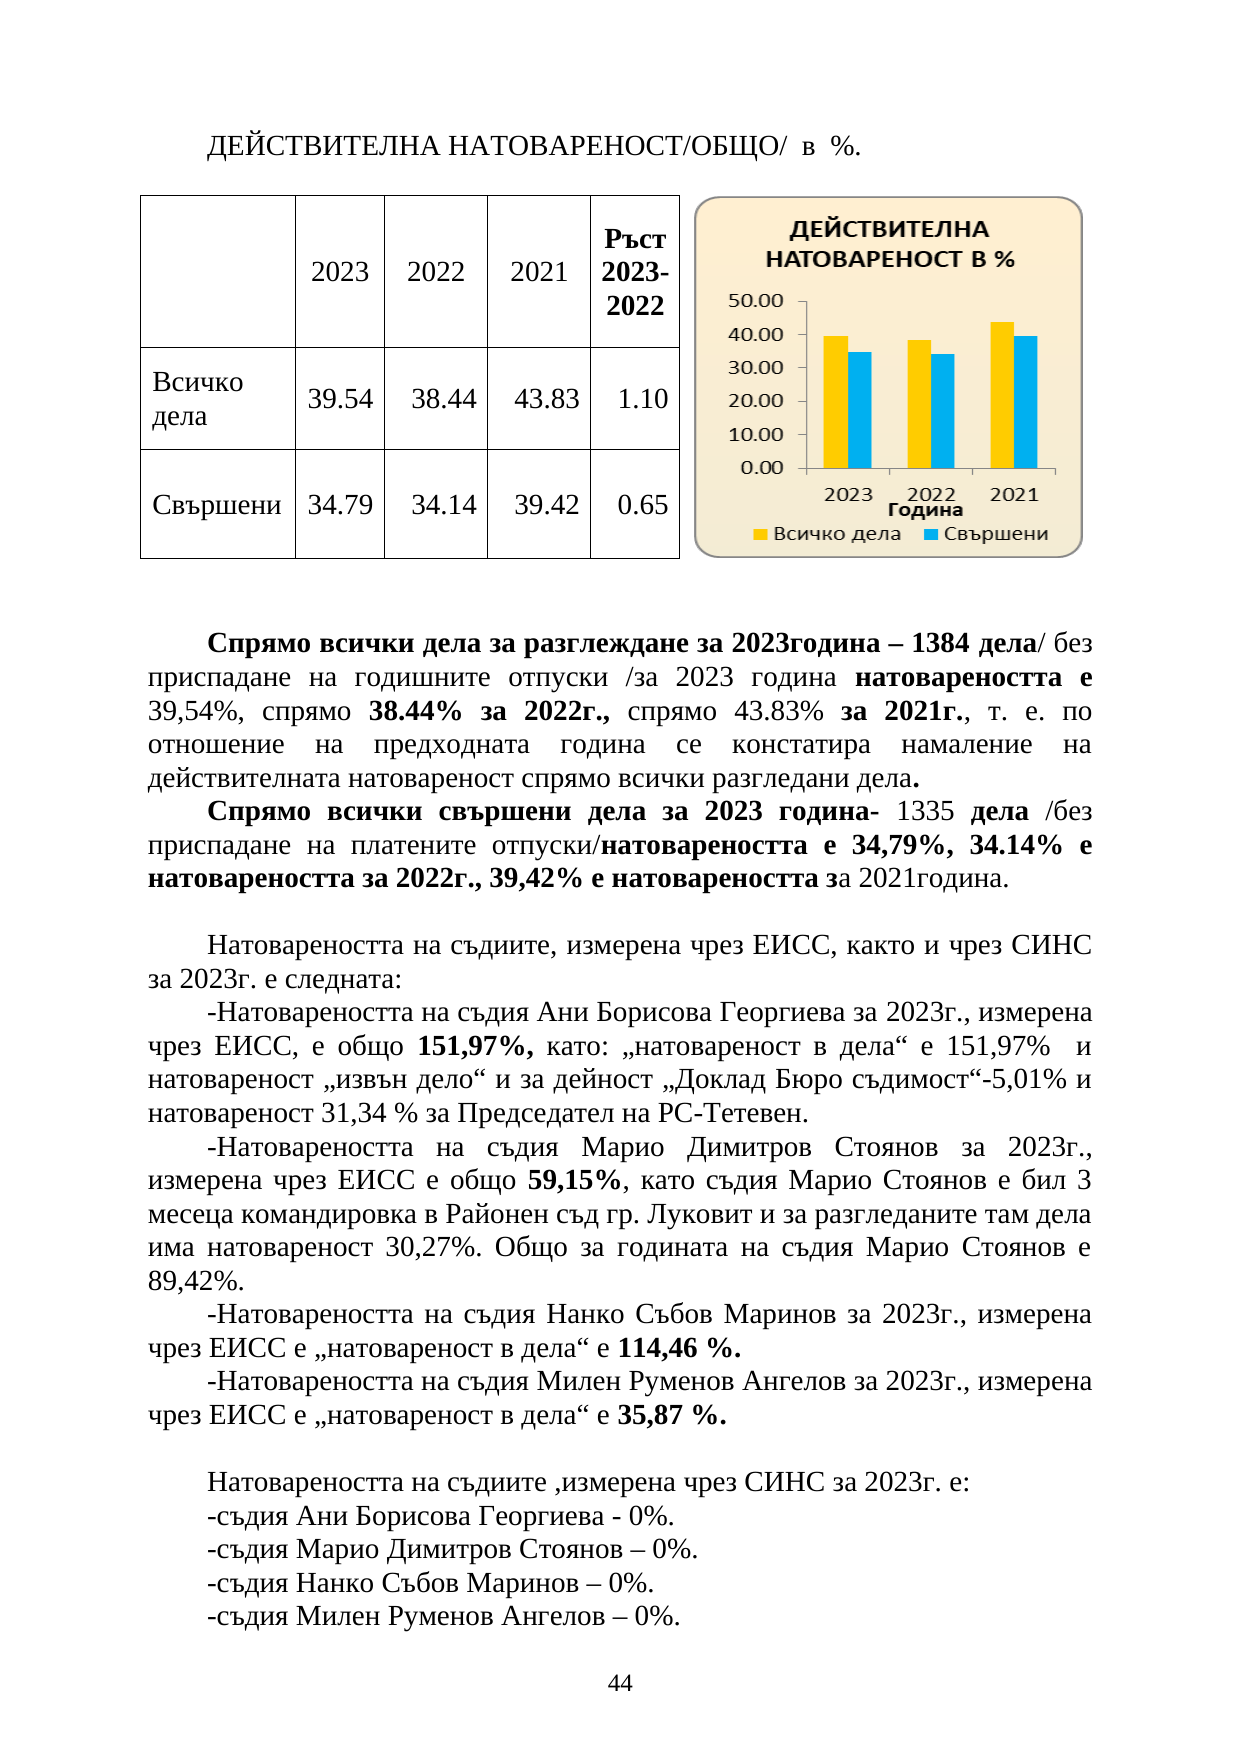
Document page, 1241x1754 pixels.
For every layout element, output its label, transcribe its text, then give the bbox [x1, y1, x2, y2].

table_header 2021 [488, 196, 590, 347]
table_cell Всичко дела [141, 348, 295, 449]
table_cell 34.14 [385, 450, 487, 557]
text -Натовареността на съдия Милен Руменов Ангелов за 2023г., измерена чрез ЕИСС е „натовареност в дела“ е 35,87 %. [148, 1363, 1093, 1431]
table_cell 38.44 [385, 348, 487, 449]
text -съдия Ани Борисова Георгиева - 0%. [148, 1498, 1093, 1531]
table_header 2023 [296, 196, 384, 347]
text ДЕЙСТВИТЕЛНА НАТОВАРЕНОСТ/ОБЩО/ в %. [148, 128, 1093, 162]
table_header [680, 195, 1108, 557]
table_cell Свършени [141, 450, 295, 557]
table_header Ръст 2023-2022 [591, 196, 679, 347]
table_cell 1.10 [591, 348, 679, 449]
text Натовареността на съдиите, измерена чрез ЕИСС, както и чрез СИНС за 2023г. е следната: [148, 927, 1093, 994]
text -Натовареността на съдия Марио Димитров Стоянов за 2023г., измерена чрез ЕИСС е общо 59,15%, като съдия Марио Стоянов е бил 3 месеца командировка в Районен съд гр. Луковит и за разгледаните там дела има натовареност 30,27%. Общо за годината на съдия Марио Стоянов е 89,42%. [148, 1129, 1093, 1296]
text Натовареността на съдиите ,измерена чрез СИНС за 2023г. е: [148, 1464, 1093, 1498]
text -съдия Марио Димитров Стоянов – 0%. [148, 1531, 1093, 1565]
table_cell 0.65 [591, 450, 679, 557]
text -Натовареността на съдия Ани Борисова Георгиева за 2023г., измерена чрез ЕИСС, е общо 151,97%, като: „натовареност в дела“ е 151,97% и натовареност „извън дело“ и за дейност „Доклад Бюро съдимост“-5,01% и натовареност 31,34 % за Председател на РС-Тетевен. [148, 994, 1093, 1129]
text Спрямо всички свършени дела за 2023 година- 1335 дела /без приспадане на платените отпуски/натовареността е 34,79%, 34.14% е натовареността за 2022г., 39,42% е натовареността за 2021година. [148, 793, 1093, 894]
table_header [141, 196, 295, 347]
table_cell 34.79 [296, 450, 384, 557]
text -съдия Нанко Събов Маринов – 0%. [148, 1565, 1093, 1598]
table_cell 43.83 [488, 348, 590, 449]
text Спрямо всички дела за разглеждане за 2023година – 1384 дела/ без приспадане на годишните отпуски /за 2023 година натовареността е 39,54%, спрямо 38.44% за 2022г., спрямо 43.83% за 2021г., т. е. по отношение на предходната година се констатира намаление на действителната натовареност спрямо всички разгледани дела. [148, 626, 1093, 793]
picture [694, 196, 1083, 558]
text -съдия Милен Руменов Ангелов – 0%. [148, 1598, 1093, 1632]
text -Натовареността на съдия Нанко Събов Маринов за 2023г., измерена чрез ЕИСС е „натовареност в дела“ е 114,46 %. [148, 1296, 1093, 1363]
table_cell 39.54 [296, 348, 384, 449]
table_cell 39.42 [488, 450, 590, 557]
table_header 2022 [385, 196, 487, 347]
